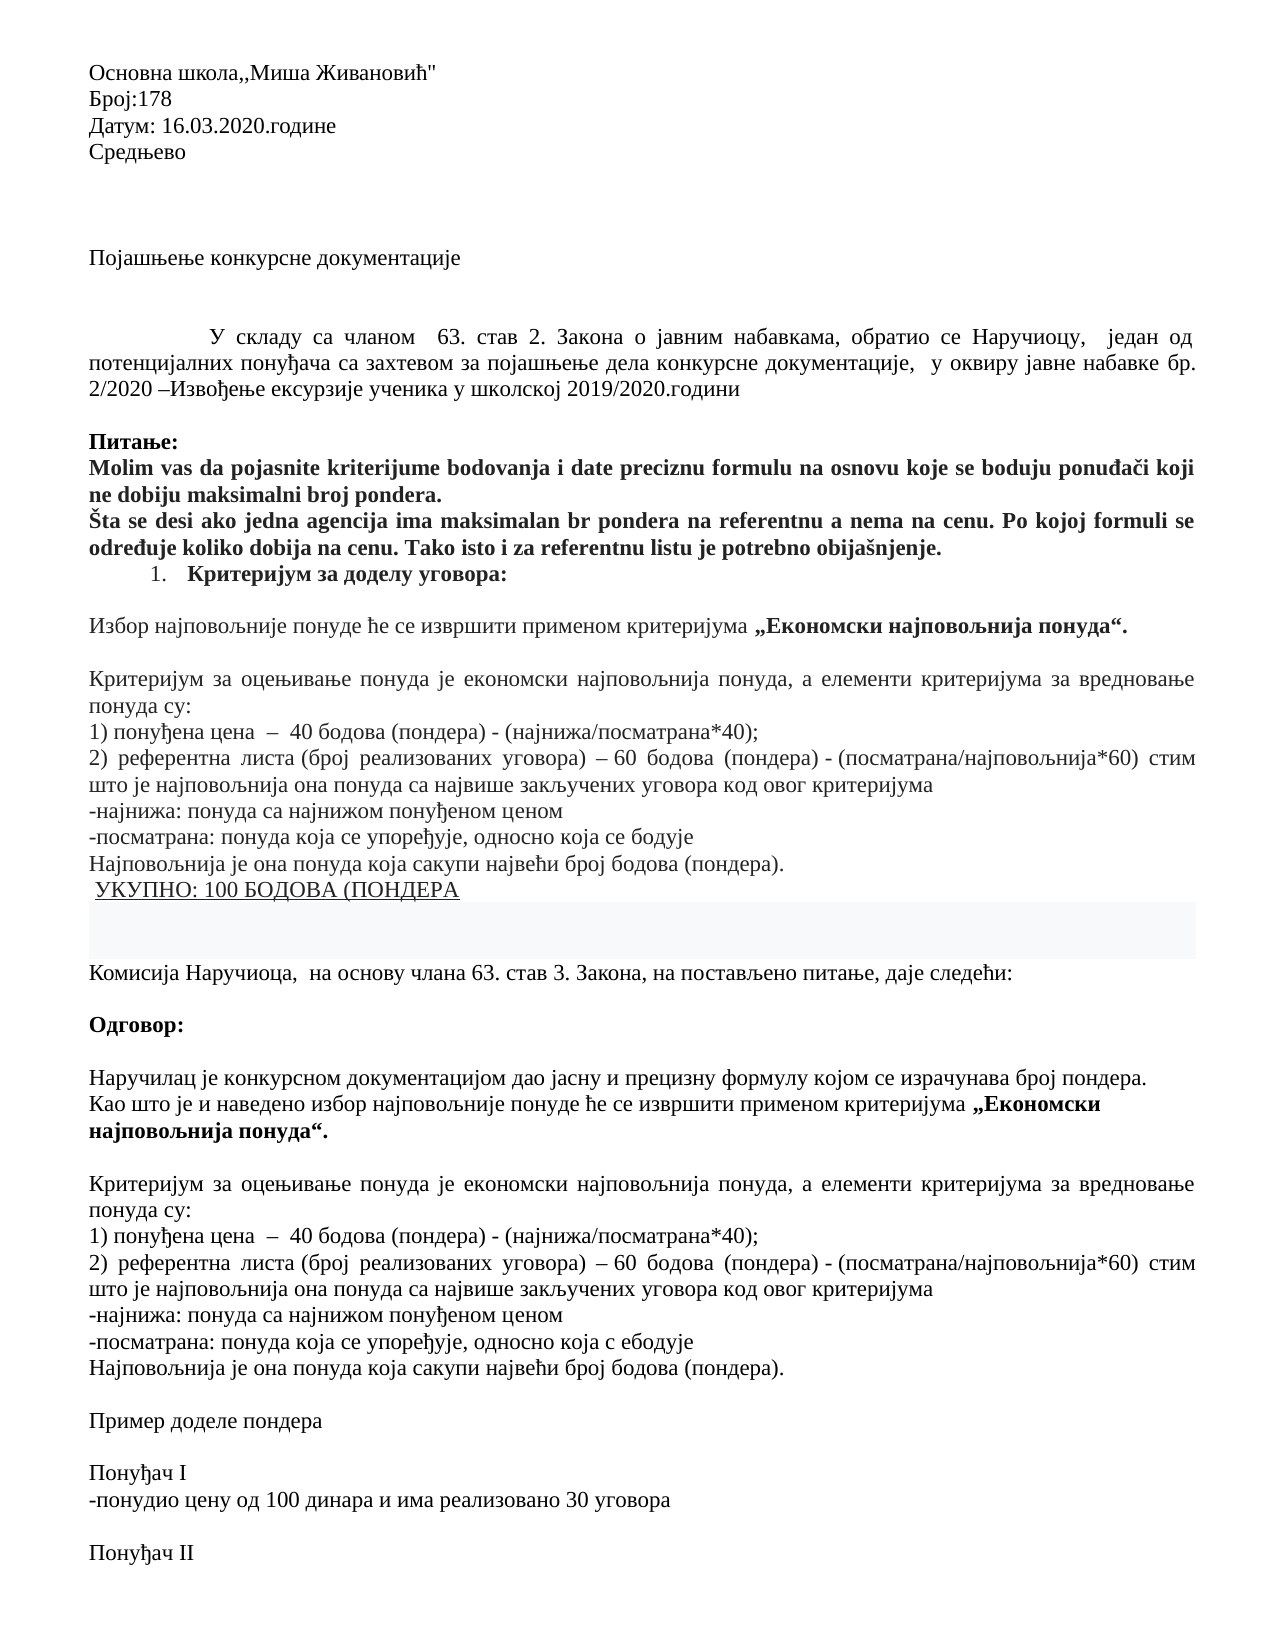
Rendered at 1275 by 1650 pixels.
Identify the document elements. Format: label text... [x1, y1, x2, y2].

text Понуђач II [89, 1538, 1196, 1565]
text 2) референтна листа (број реализованих уговора) – 60 бодова (пондера) - (посматрана/најповољнија*60) стим што је најповољнија она понуда са највише закључених уговора код овог критеријума [89, 1249, 1196, 1301]
text Избор најповољније понуде ће се извршити применом критеријума „Економски најповољнија понуда“. [89, 613, 1196, 639]
text Пример доделе пондера [89, 1407, 1196, 1433]
text Наручилац је конкурсном документацијом дао јасну и прецизну формулу којом се израчунава број пондера. [89, 1064, 1196, 1091]
text Šta se desi ako jedna agencija ima maksimalan br pondera na referentnu a nema na cenu. Po kojoj formuli se određuje koliko dobija na cenu. Tako isto i za referentnu listu je potrebno obijašnjenje. [89, 507, 1196, 560]
text Критеријум за оцењивање понуда је економски најповољнија понуда, а елементи критеријума за вредновање понуда су: [89, 665, 1196, 718]
text Појашњење конкурсне документације [89, 244, 1196, 270]
text УКУПНО: 100 БОДОВА (ПОНДЕРА [89, 876, 1196, 902]
text Као што је и наведено избор најповољније понуде ће се извршити применом критеријума „Економски најповољнија понуда“. [89, 1091, 1196, 1143]
text 1) понуђена цена – 40 бодова (пондера) - (најнижа/посматрана*40); [89, 718, 1196, 744]
text Одговор: [89, 1011, 1196, 1038]
text 1) понуђена цена – 40 бодова (пондера) - (најнижа/посматрана*40); [89, 1222, 1196, 1249]
text Најповољнија је она понуда која сакупи највећи број бодова (пондера). [89, 1354, 1196, 1380]
list Критеријум за доделу уговора: [149, 560, 1196, 586]
text Средњево [89, 138, 1196, 164]
text Датум: 16.03.2020.године [89, 112, 1196, 138]
text 2) референтна листа (број реализованих уговора) – 60 бодова (пондера) - (посматрана/најповољнија*60) стим што је најповољнија она понуда са највише закључених уговора код овог критеријума [89, 744, 1196, 797]
text -понудио цену од 100 динара и има реализовано 30 уговора [89, 1486, 1196, 1512]
text -најнижа: понуда са најнижом понуђеном ценом [89, 1301, 1196, 1328]
text Питање: [89, 428, 1196, 454]
text -посматрана: понуда која се упоређује, односно која се бодује [89, 823, 1196, 850]
text Број:178 [89, 86, 1196, 112]
text Комисија Наручиоца, на основу члана 63. став 3. Закона, на постављено питање, даје следећи: [89, 959, 1196, 985]
text Најповољнија је она понуда која сакупи највећи број бодова (пондера). [89, 850, 1196, 876]
text -најнижа: понуда са најнижом понуђеном ценом [89, 797, 1196, 823]
text Критеријум за оцењивање понуда је економски најповољнија понуда, а елементи критеријума за вредновање понуда су: [89, 1169, 1196, 1222]
text Понуђач I [89, 1459, 1196, 1486]
text У складу са чланом 63. став 2. Закона о јавним набавкама, обратио се Наручиоцу, један од потенцијалних понуђача са захтевом за појашњење дела конкурсне документације, у оквиру јавне набавке бр. 2/2020 –Извођење ексурзије ученика у школској 2019/2020.години [89, 323, 1196, 402]
text -посматрана: понуда која се упоређује, односно која с ебодује [89, 1328, 1196, 1354]
text Molim vas da pojasnite kriterijume bodovanja i date preciznu formulu na osnovu koje se boduju ponuđači koji ne dobiju maksimalni broj pondera. [89, 454, 1196, 507]
text Основна школа,,Миша Живановић'' [89, 59, 1196, 86]
